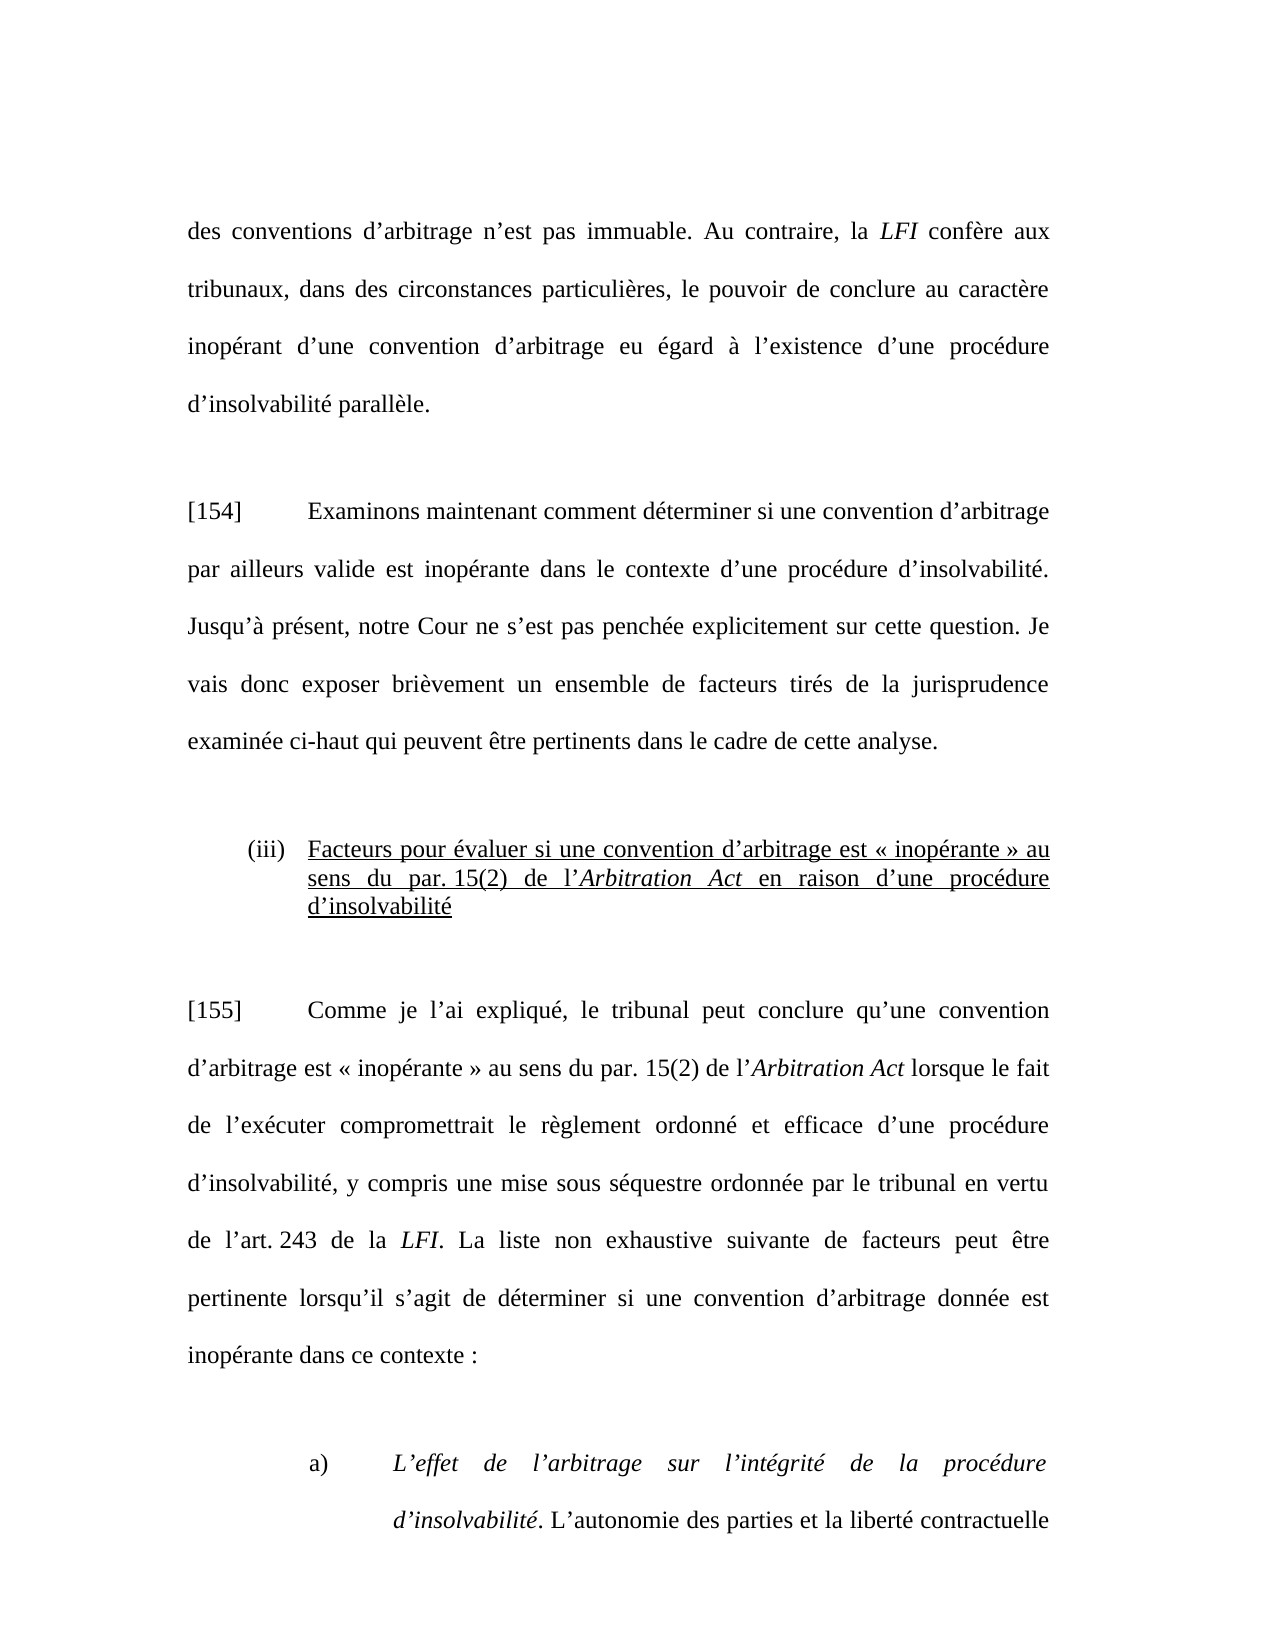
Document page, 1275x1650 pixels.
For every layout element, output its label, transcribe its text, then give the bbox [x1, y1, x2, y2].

text Comme je l’ai expliqué, le tribunal peut conclure qu’une convention d’arbitrage est « inopérante » au sens du par. 15(2) de l’Arbitration Act lorsque le fait de l’exécuter compromettrait le règlement ordonné et efficace d’une procédure d’insolvabilité, y compris une mise sous séquestre ordonnée par le tribunal en vertu de l’art. 243 de la LFI. La liste non exhaustive suivante de facteurs peut être pertinente lorsqu’il s’agit de déterminer si une convention d’arbitrage donnée est inopérante dans ce contexte : [187, 995, 1050, 1369]
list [309, 1448, 1050, 1534]
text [187, 216, 1050, 418]
title (iii) Facteurs pour évaluer si une convention d’arbitrage est « inopérante » au sens du par. 15(2) de l’Arbitration Act en raison d’une procédure d’insolvabilité [247, 834, 1050, 920]
text Examinons maintenant comment déterminer si une convention d’arbitrage par ailleurs valide est inopérante dans le contexte d’une procédure d’insolvabilité. Jusqu’à présent, notre Cour ne s’est pas penchée explicitement sur cette question. Je vais donc exposer brièvement un ensemble de facteurs tirés de la jurisprudence examinée ci-haut qui peuvent être pertinents dans le cadre de cette analyse. [187, 496, 1050, 755]
